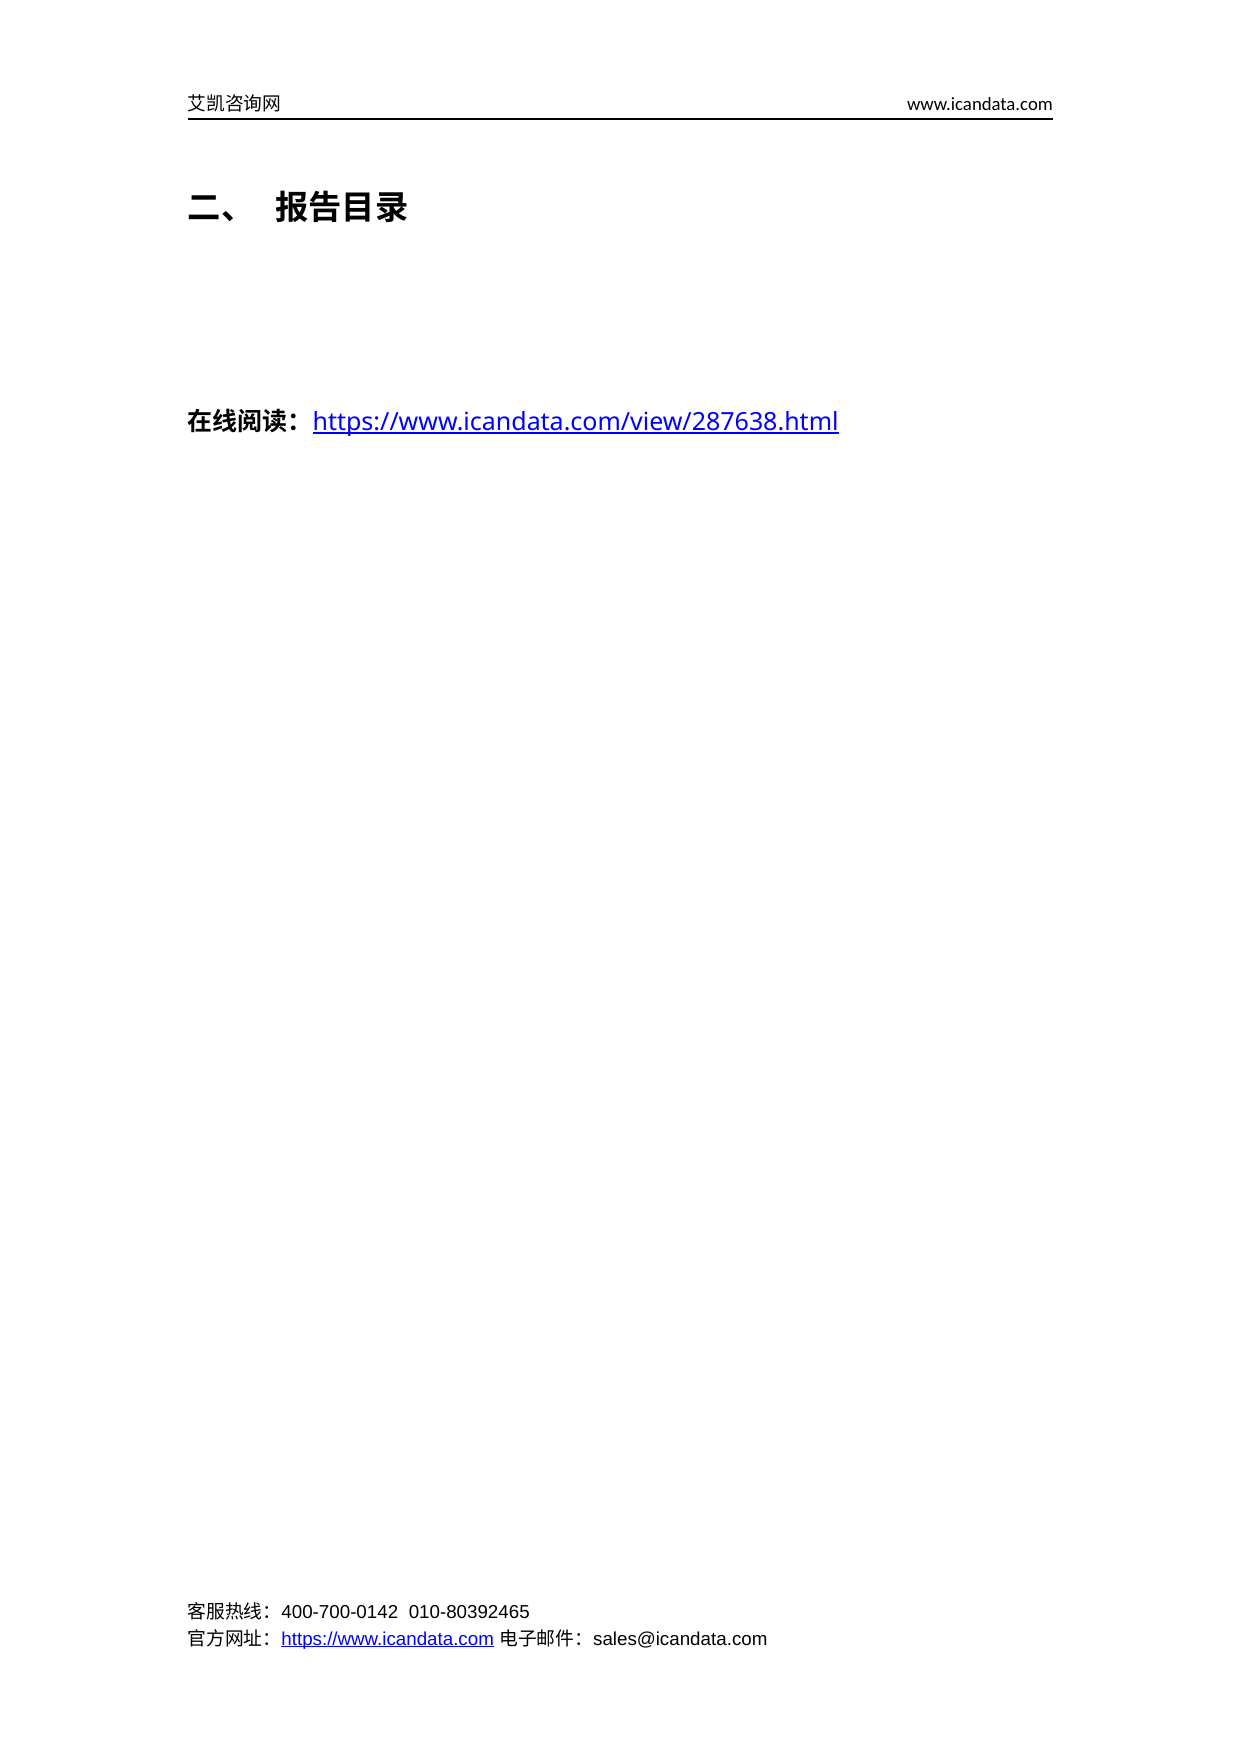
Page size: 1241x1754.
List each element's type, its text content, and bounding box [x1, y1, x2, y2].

text 在线阅读：https://www.icandata.com/view/287638.html [187, 387, 1053, 452]
subtitle 报告目录 [187, 172, 1053, 237]
